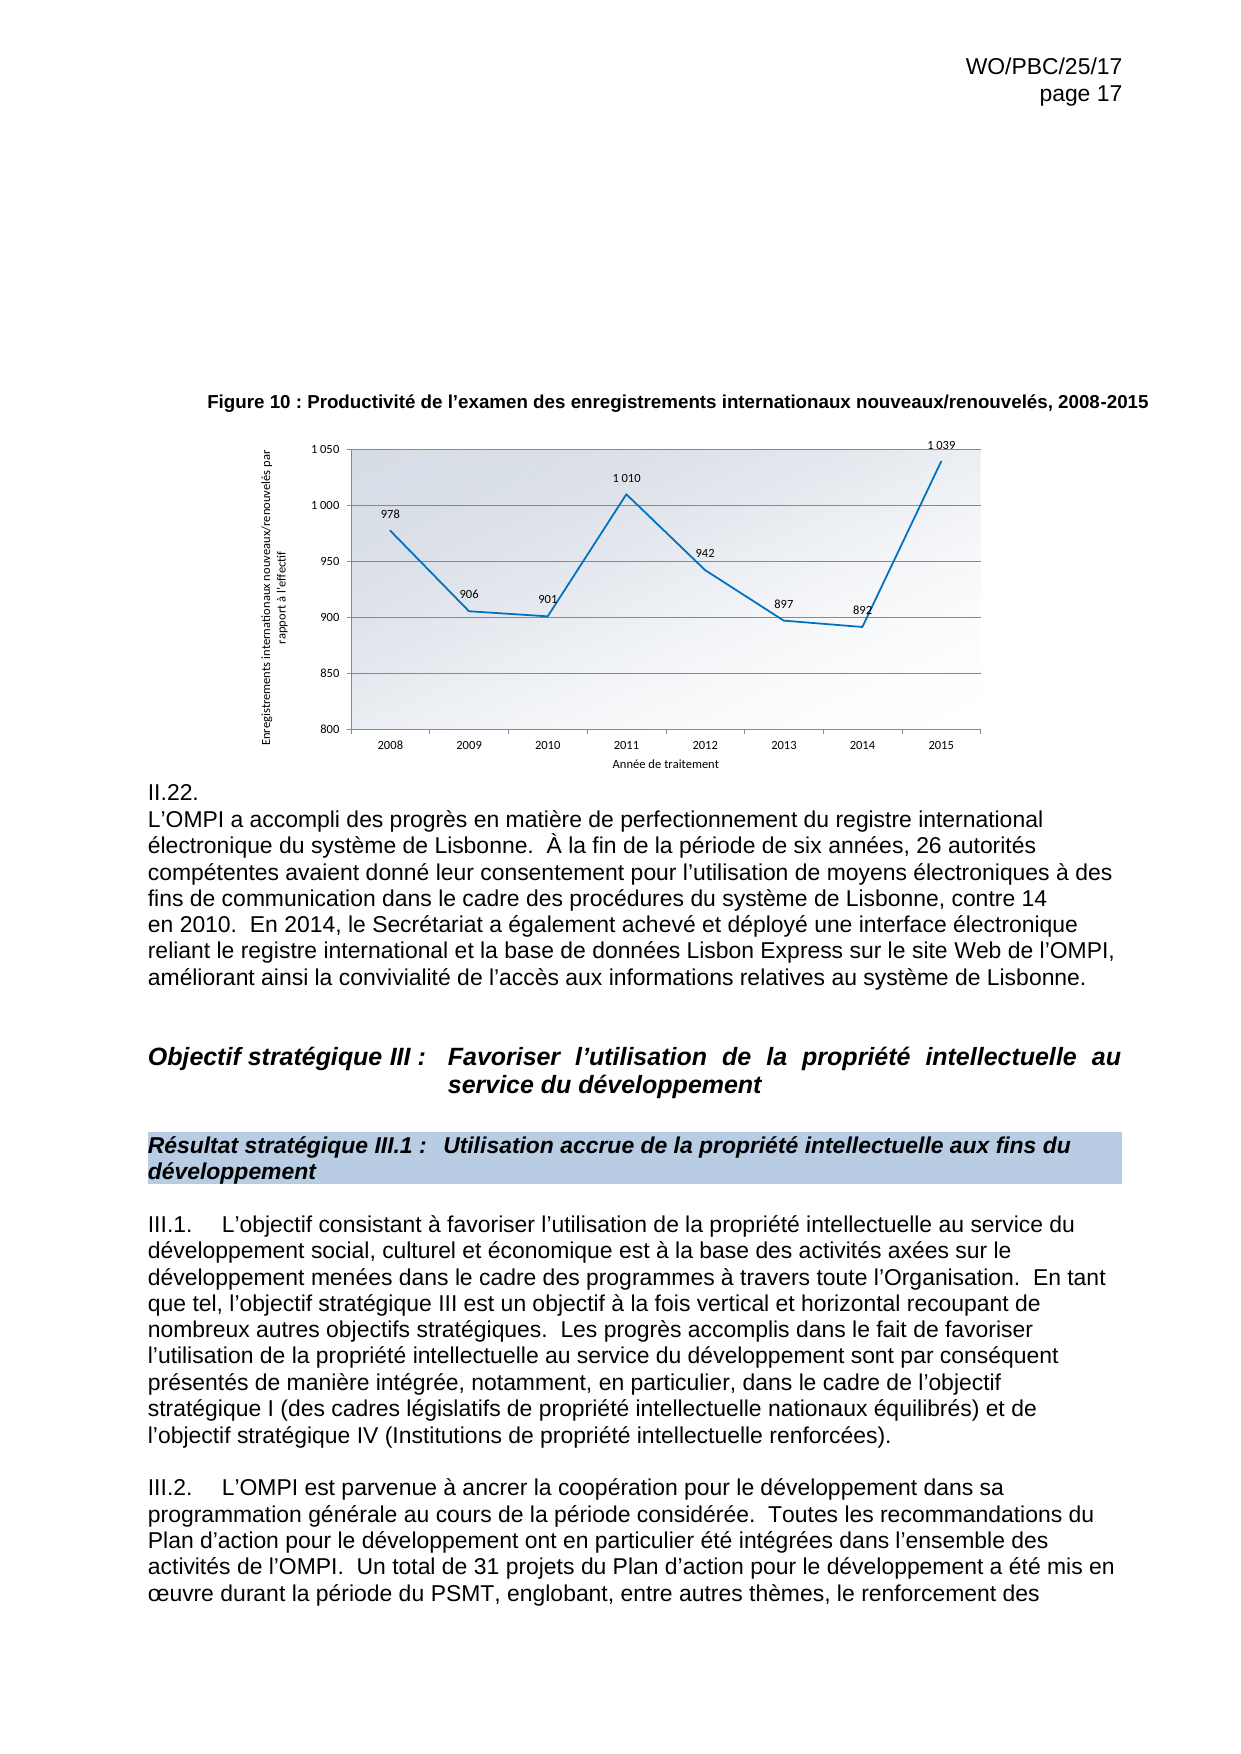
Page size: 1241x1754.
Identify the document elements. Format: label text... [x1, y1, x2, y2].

subtitle Résultat stratégique III.1 : Utilisation accrue de la propriété intellectuelle aux fins du développement [148, 1132, 1122, 1184]
list L’OMPI a accompli des progrès en matière de perfectionnement du registre international électronique du système de Lisbonne. À la fin de la période de six années, 26 autorités compétentes avaient donné leur consentement pour l’utilisation de moyens électroniques à des fins de communication dans le cadre des procédures du système de Lisbonne, contre 14 en 2010. En 2014, le Secrétariat a également achevé et déployé une interface électronique reliant le registre international et la base de données Lisbon Express sur le site Web de l’OMPI, améliorant ainsi la convivialité de l’accès aux informations relatives au système de Lisbonne. [148, 779, 1122, 990]
list L’objectif consistant à favoriser l’utilisation de la propriété intellectuelle au service du développement social, culturel et économique est à la base des activités axées sur le développement menées dans le cadre des programmes à travers toute l’Organisation. En tant que tel, l’objectif stratégique III est un objectif à la fois vertical et horizontal recoupant de nombreux autres objectifs stratégiques. Les progrès accomplis dans le fait de favoriser l’utilisation de la propriété intellectuelle au service du développement sont par conséquent présentés de manière intégrée, notamment, en particulier, dans le cadre de l’objectif stratégique I (des cadres législatifs de propriété intellectuelle nationaux équilibrés) et de l’objectif stratégique IV (Institutions de propriété intellectuelle renforcées). [148, 1211, 1122, 1448]
subtitle Objectif stratégique III : Favoriser l’utilisation de la propriété intellectuelle au service du développement [148, 1042, 1122, 1099]
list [148, 1474, 1122, 1606]
